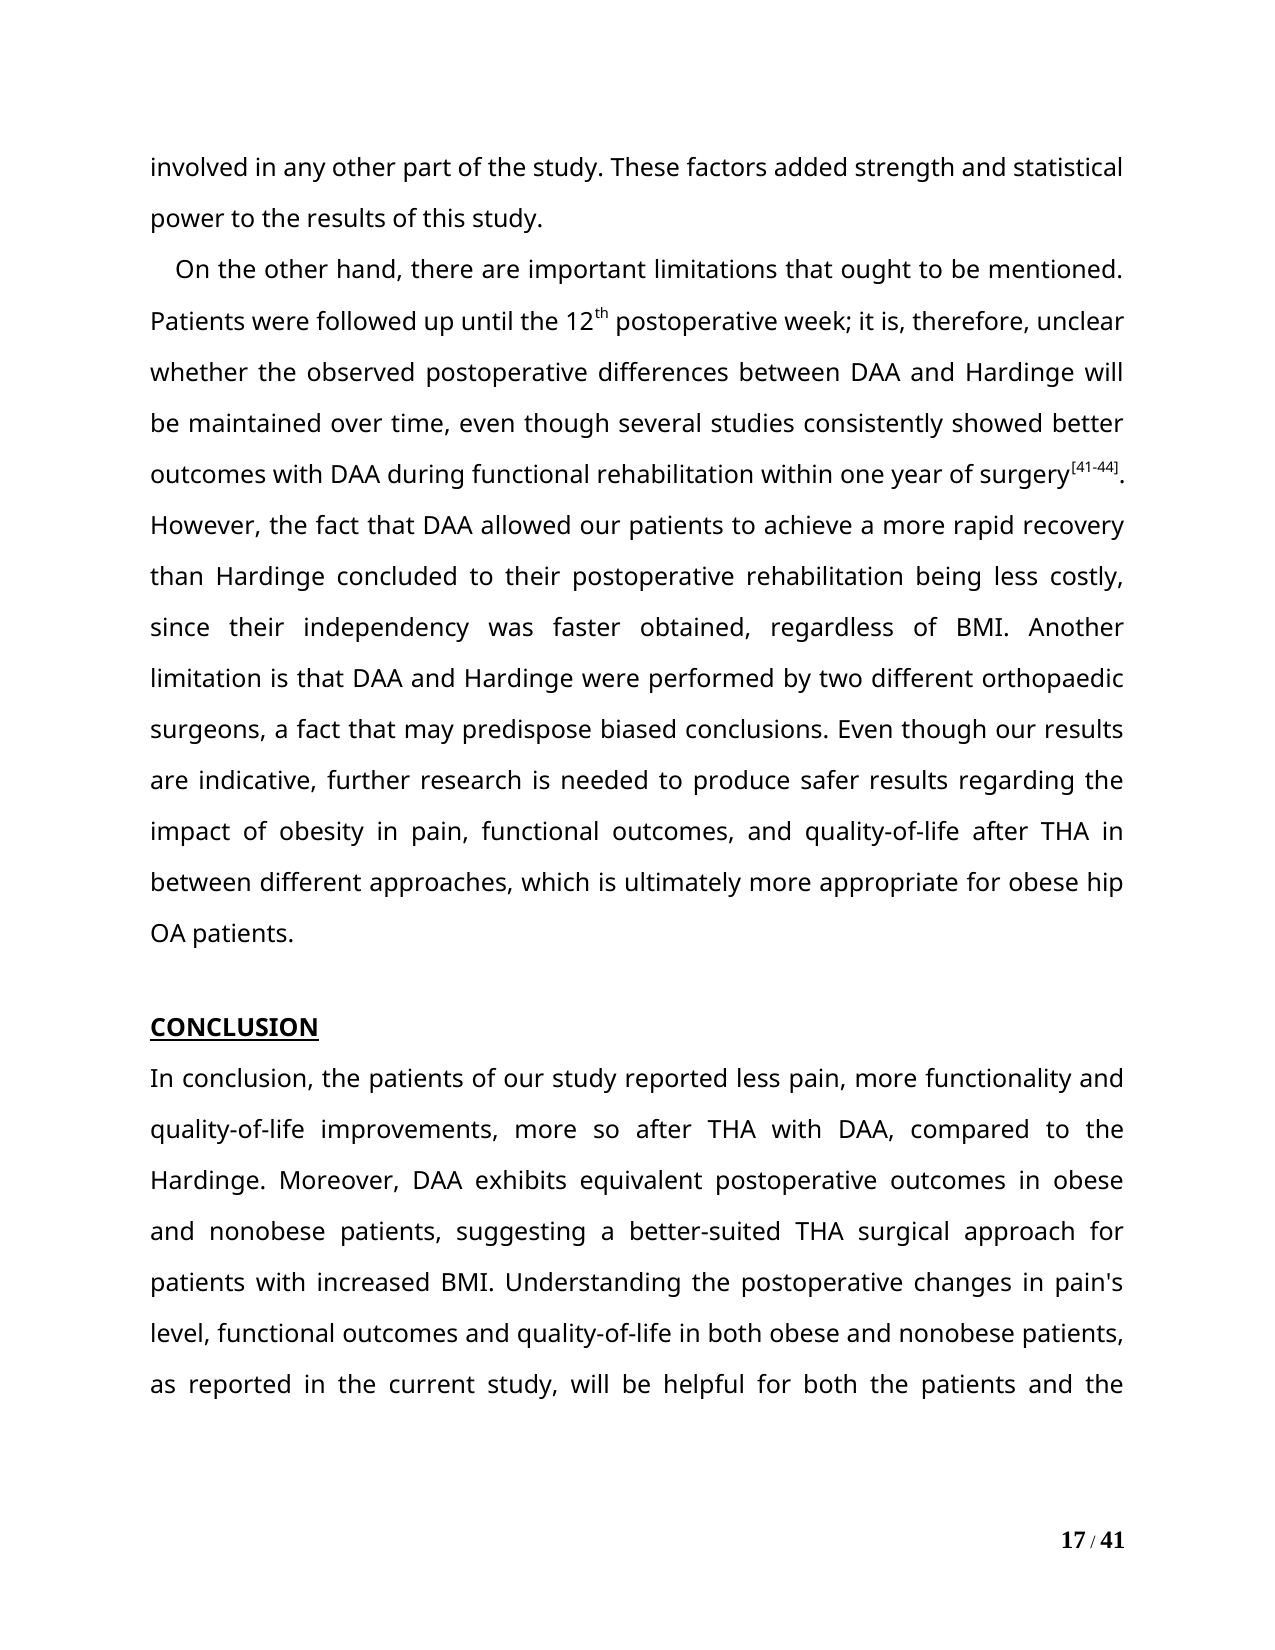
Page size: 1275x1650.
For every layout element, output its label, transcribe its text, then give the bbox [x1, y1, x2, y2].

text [150, 1061, 1125, 1401]
text On the other hand, there are important limitations that ought to be mentioned. Patients were followed up until the 12th postoperative week; it is, therefore, unclear whether the observed postoperative differences between DAA and Hardinge will be maintained over time, even though several studies consistently showed better outcomes with DAA during functional rehabilitation within one year of surgery[41-44]. However, the fact that DAA allowed our patients to achieve a more rapid recovery than Hardinge concluded to their postoperative rehabilitation being less costly, since their independency was faster obtained, regardless of BMI. Another limitation is that DAA and Hardinge were performed by two different orthopaedic surgeons, a fact that may predispose biased conclusions. Even though our results are indicative, further research is needed to produce safer results regarding the impact of obesity in pain, functional outcomes, and quality-of-life after THA in between different approaches, which is ultimately more appropriate for obese hip OA patients. [150, 252, 1125, 950]
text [150, 150, 1125, 235]
text CONCLUSION [150, 1010, 1125, 1044]
